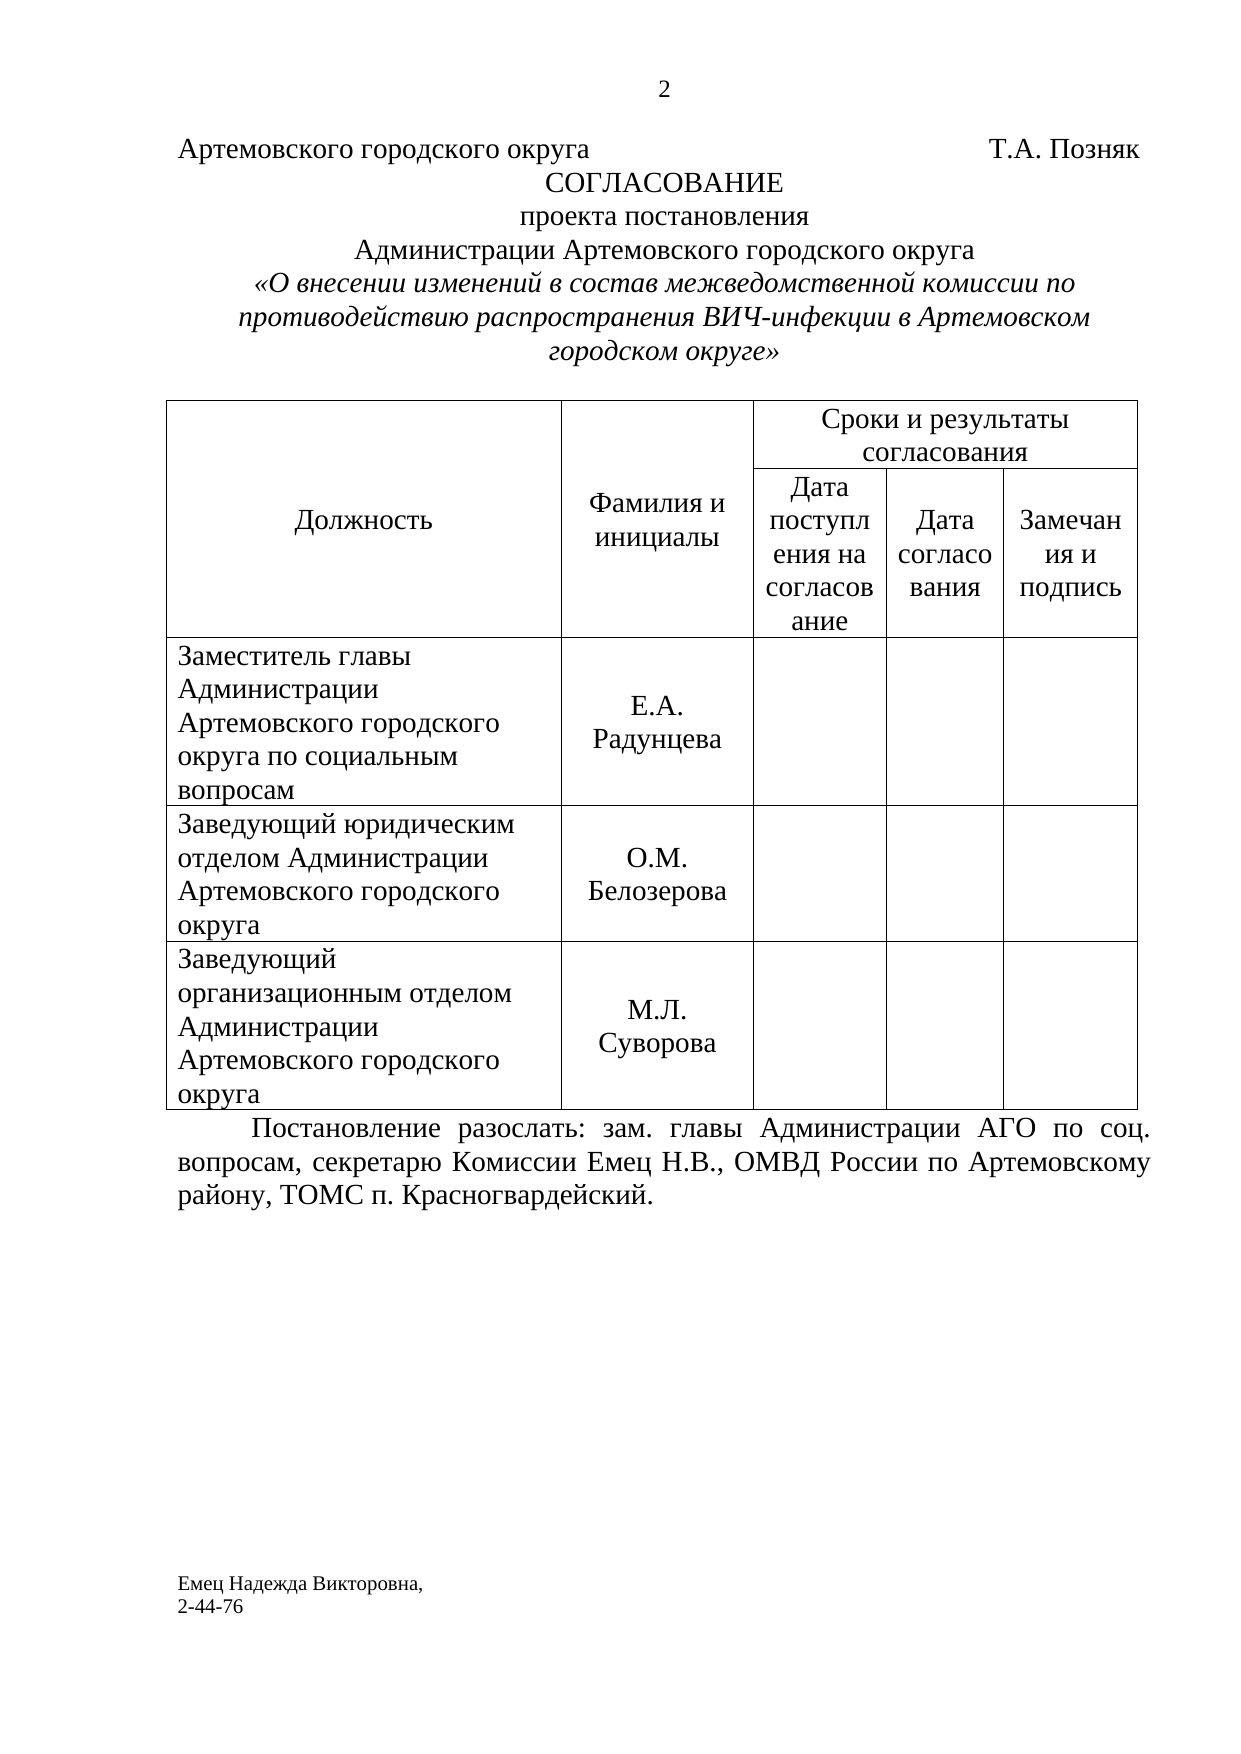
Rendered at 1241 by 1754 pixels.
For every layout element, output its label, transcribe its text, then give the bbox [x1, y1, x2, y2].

table_cell [887, 806, 1003, 941]
table_cell Замечания и подпись [1004, 469, 1137, 637]
table_cell Заведующий организационным отделом Администрации Артемовского городского округа [167, 942, 561, 1109]
table_cell [1004, 942, 1137, 1109]
text «О внесении изменений в состав межведомственной комиссии по противодействию распространения ВИЧ-инфекции в Артемовском городском округе» [177, 266, 1152, 366]
table_cell [1004, 638, 1137, 805]
table_cell О.М. Белозерова [562, 806, 753, 941]
table_cell [754, 942, 886, 1109]
table_cell Дата поступления на согласование [754, 469, 886, 637]
text Постановление разослать: зам. главы Администрации АГО по соц. вопросам, секретарю Комиссии Емец Н.В., ОМВД России по Артемовскому району, ТОМС п. Красногвардейский. [177, 1110, 1152, 1211]
table_cell М.Л. Суворова [562, 942, 753, 1109]
table_cell [1004, 806, 1137, 941]
table_cell [887, 942, 1003, 1109]
table_cell [754, 806, 886, 941]
table_cell Заместитель главы Администрации Артемовского городского округа по социальным вопросам [167, 638, 561, 805]
text Емец Надежда Викторовна, [177, 1570, 1152, 1594]
text 2-44-76 [177, 1594, 1152, 1618]
text СОГЛАСОВАНИЕ [177, 165, 1152, 198]
table_cell Дата согласования [887, 469, 1003, 637]
text проекта постановления [177, 198, 1152, 232]
table_header Фамилия и инициалы [562, 401, 753, 637]
table_cell [887, 638, 1003, 805]
text Администрации Артемовского городского округа [177, 232, 1152, 266]
table_cell [754, 638, 886, 805]
table_cell Заведующий юридическим отделом Администрации Артемовского городского округа [167, 806, 561, 941]
table_header Сроки и результаты согласования [754, 401, 1137, 468]
table_header Должность [167, 401, 561, 637]
text Артемовского городского округа Т.А. Позняк [177, 131, 1152, 165]
table_cell Е.А. Радунцева [562, 638, 753, 805]
